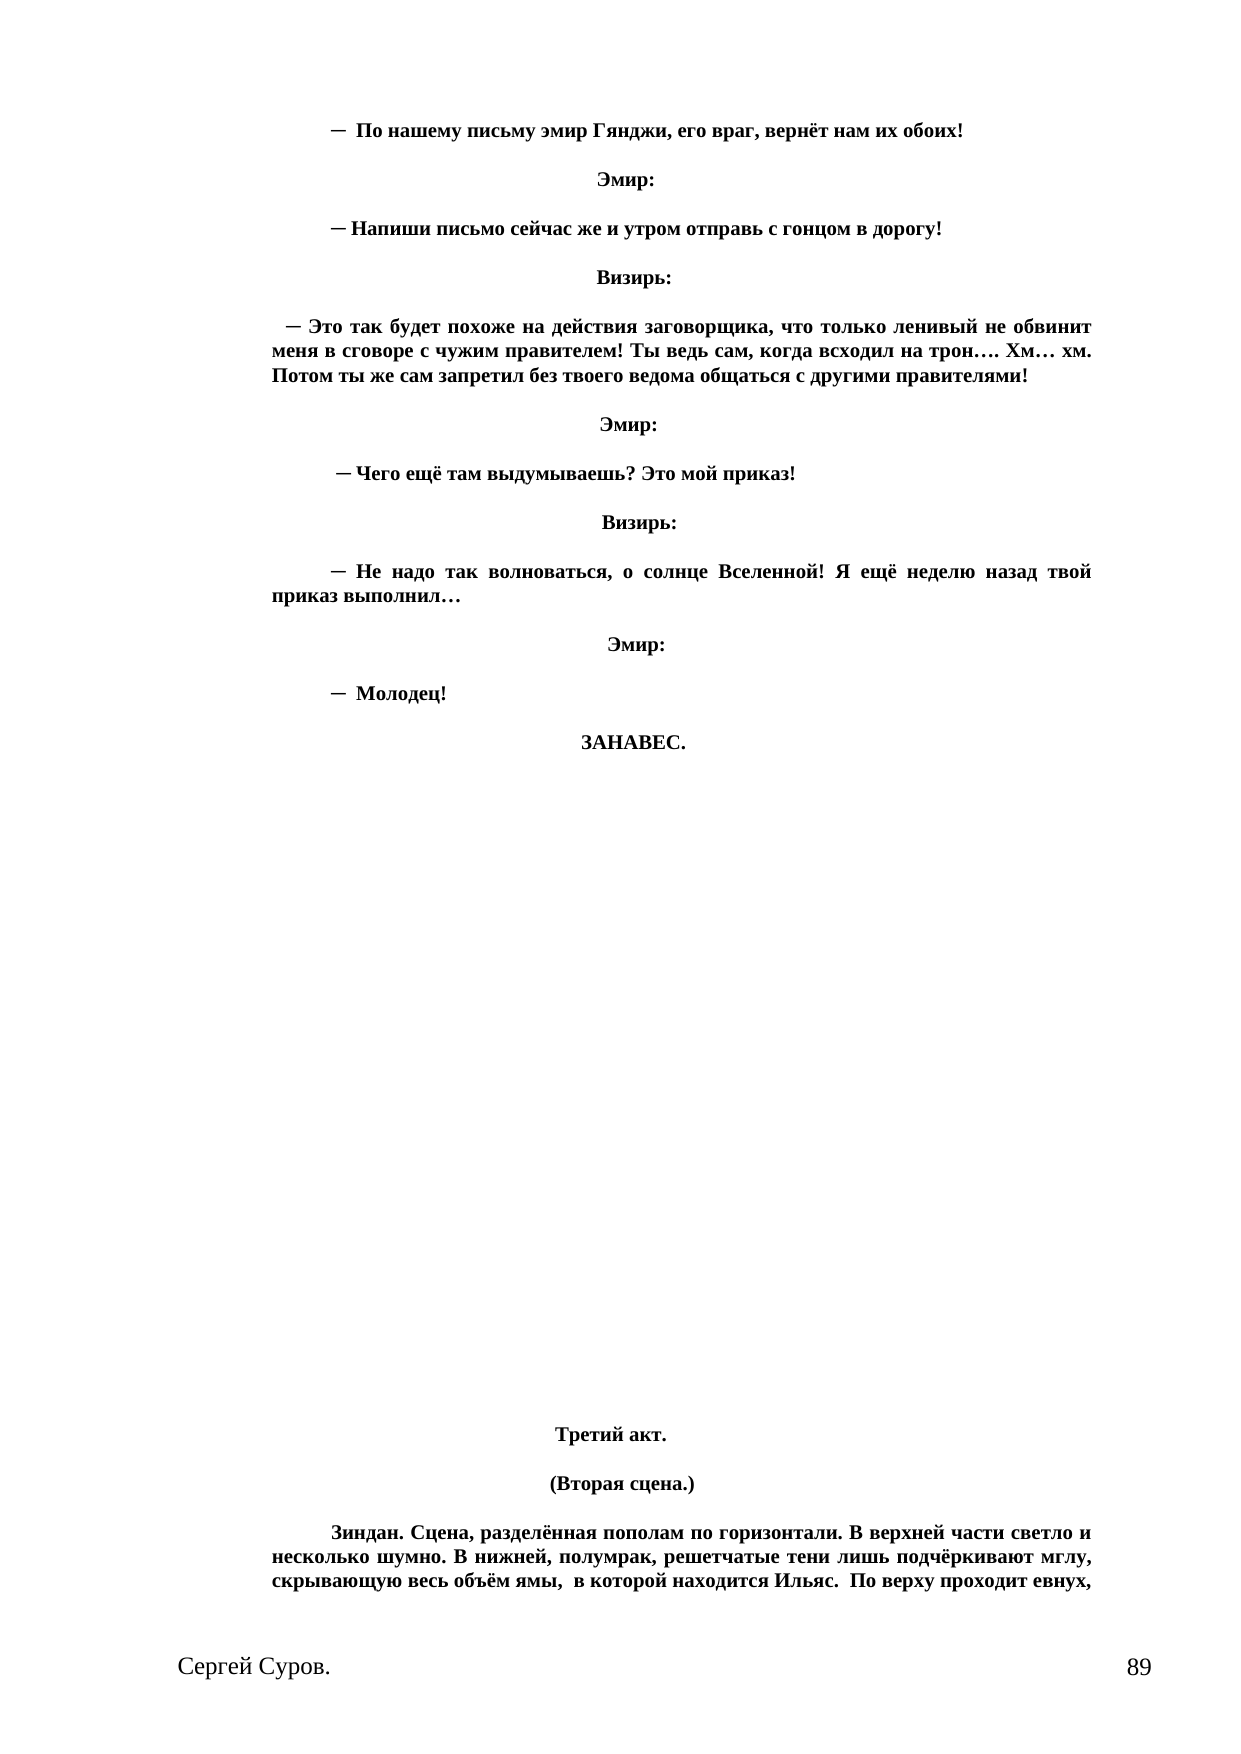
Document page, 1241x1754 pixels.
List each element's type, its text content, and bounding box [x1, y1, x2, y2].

text Эмир: [272, 167, 1093, 191]
text ─ Молодец! [272, 681, 1093, 705]
text Визирь: [272, 265, 1093, 289]
text ЗАНАВЕС. [272, 730, 1093, 754]
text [272, 1520, 1093, 1592]
text ─ Это так будет похоже на действия заговорщика, что только ленивый не обвинит меня в сговоре с чужим правителем! Ты ведь сам, когда всходил на трон…. Хм… хм. Потом ты же сам запретил без твоего ведома общаться с другими правителями! [272, 314, 1093, 387]
text Визирь: [272, 510, 1093, 534]
text ─ По нашему письму эмир Гянджи, его враг, вернёт нам их обоих! [272, 118, 1093, 142]
text ─ Не надо так волноваться, о солнце Вселенной! Я ещё неделю назад твой приказ выполнил… [272, 559, 1093, 607]
text (Вторая сцена.) [272, 1471, 1093, 1495]
text ─ Чего ещё там выдумываешь? Это мой приказ! [272, 461, 1093, 485]
text ─ Напиши письмо сейчас же и утром отправь с гонцом в дорогу! [272, 216, 1093, 240]
text Третий акт. [272, 1422, 1093, 1446]
text Эмир: [272, 632, 1093, 656]
text Эмир: [177, 412, 1093, 436]
